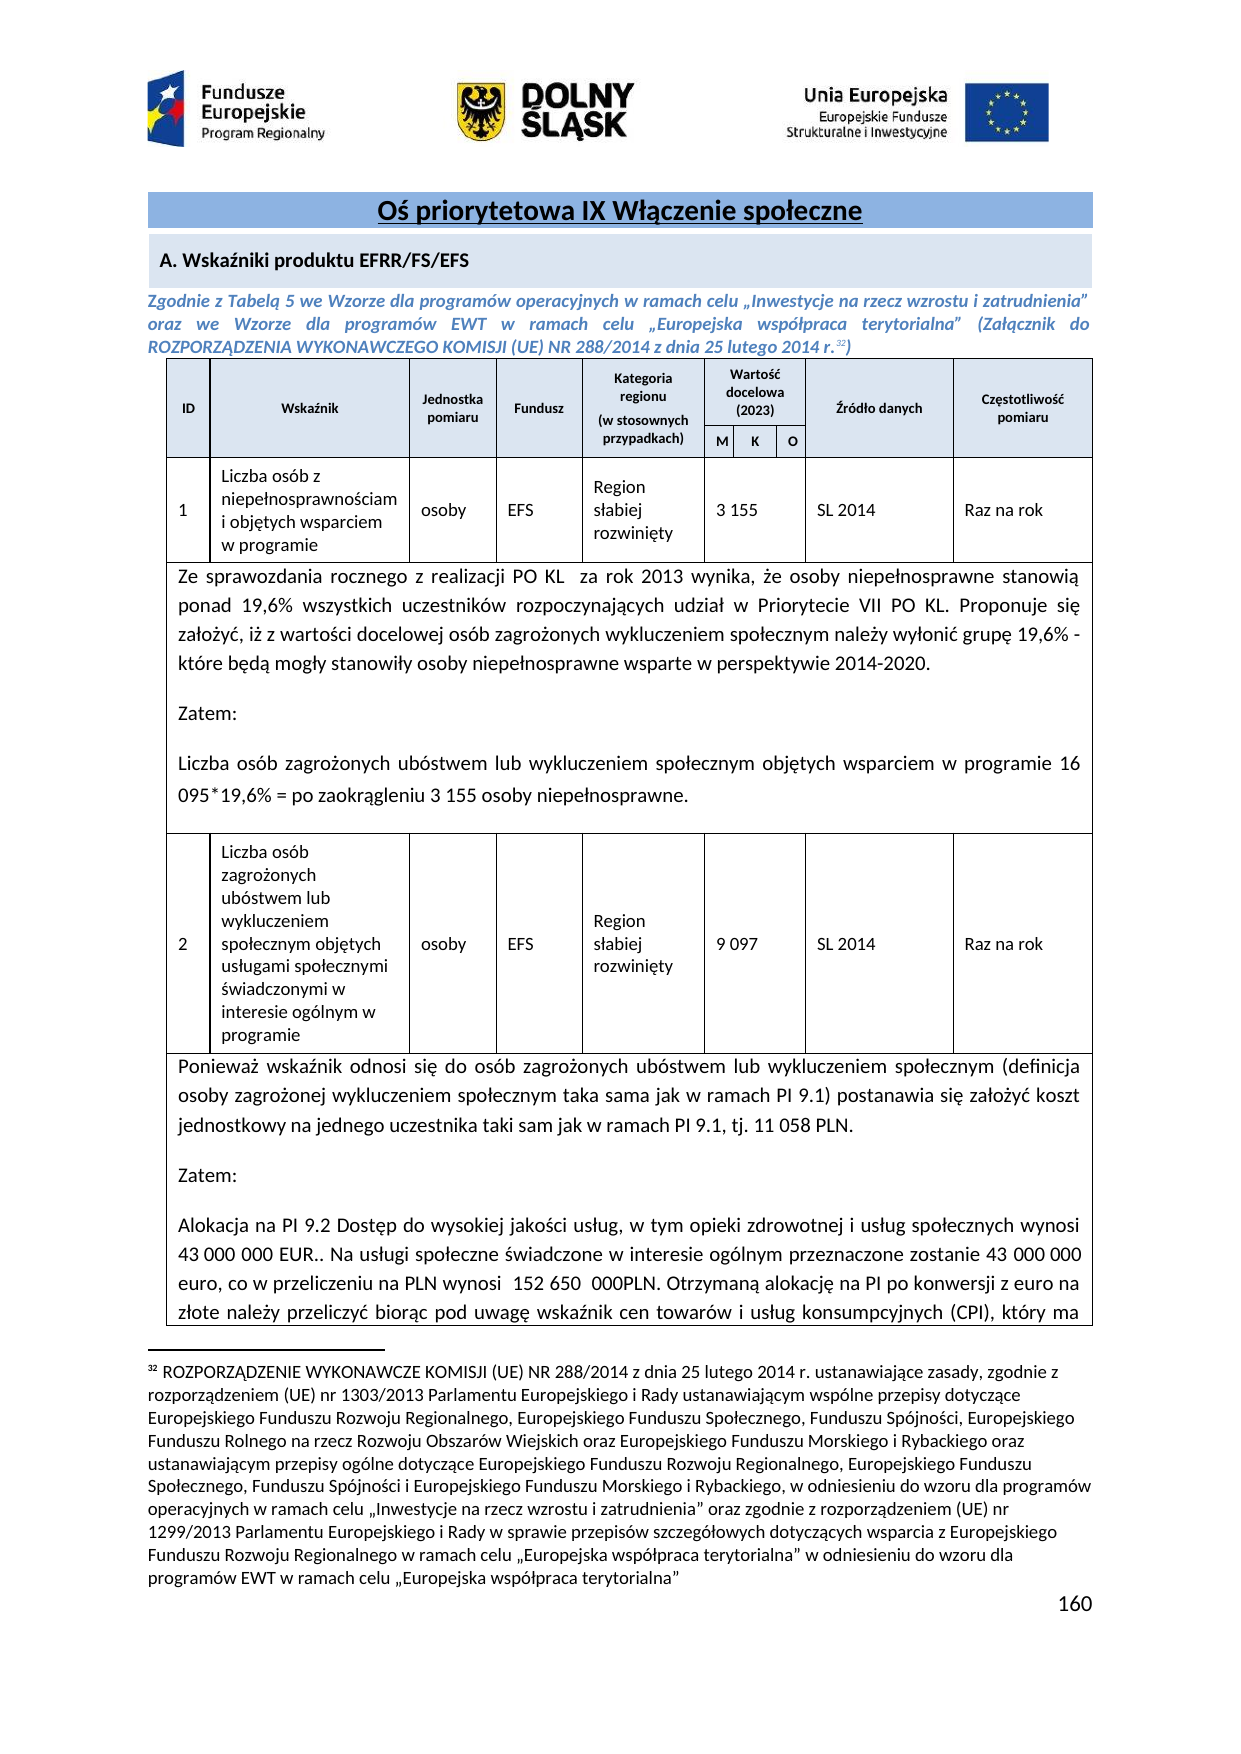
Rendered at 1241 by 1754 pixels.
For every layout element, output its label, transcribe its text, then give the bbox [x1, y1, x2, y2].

table_header Kategoria regionu (w stosownych przypadkach) [583, 359, 704, 457]
table_cell 2 [167, 834, 209, 1052]
table_cell osoby [410, 834, 496, 1052]
table_header Wskaźnik [211, 359, 409, 457]
table_header Częstotliwość pomiaru [954, 359, 1092, 457]
table_header A. Wskaźniki produktu EFRR/FS/EFS [149, 234, 1092, 288]
table_cell 9 097 [705, 834, 805, 1052]
table_cell SL 2014 [806, 834, 953, 1052]
table_header Wartość docelowa (2023) [705, 359, 805, 425]
table_header ID [167, 359, 209, 457]
table_cell M [705, 426, 733, 457]
subtitle Oś priorytetowa IX Włączenie społeczne [148, 192, 1093, 228]
table_cell osoby [410, 458, 496, 562]
table_cell Liczba osób zagrożonych ubóstwem lub wykluczeniem społecznym objętych usługami społecznymi świadczonymi w interesie ogólnym w programie [211, 834, 409, 1052]
table_cell Raz na rok [954, 834, 1092, 1052]
table_header Fundusz [497, 359, 582, 457]
table_cell Region słabiej rozwinięty [583, 458, 704, 562]
table_cell 3 155 [705, 458, 805, 562]
table_cell O [777, 426, 805, 457]
table_cell Liczba osób z niepełnosprawnościami objętych wsparciem w programie [211, 458, 409, 562]
text Zgodnie z Tabelą 5 we Wzorze dla programów operacyjnych w ramach celu „Inwestycje na rzecz wzrostu i zatrudnienia” oraz we Wzorze dla programów EWT w ramach celu „Europejska współpraca terytorialna” (Załącznik do ROZPORZĄDZENIA WYKONAWCZEGO KOMISJI (UE) NR 288/2014 z dnia 25 lutego 2014 r.) [148, 290, 1093, 358]
table_cell Ze sprawozdania rocznego z realizacji PO KL za rok 2013 wynika, że osoby niepełnosprawne stanowią ponad 19,6% wszystkich uczestników rozpoczynających udział w Priorytecie VII PO KL. Proponuje się założyć, iż z wartości docelowej osób zagrożonych wykluczeniem społecznym należy wyłonić grupę 19,6% - które będą mogły stanowiły osoby niepełnosprawne wsparte w perspektywie 2014-2020. Zatem: Liczba osób zagrożonych ubóstwem lub wykluczeniem społecznym objętych wsparciem w programie 16 095*19,6% = po zaokrągleniu 3 155 osoby niepełnosprawne. [167, 563, 1092, 833]
table_cell EFS [497, 834, 582, 1052]
table_cell EFS [497, 458, 582, 562]
picture [147, 70, 1049, 147]
table_cell Raz na rok [954, 458, 1092, 562]
table_cell K [734, 426, 776, 457]
table_cell 1 [167, 458, 209, 562]
table_header Jednostka pomiaru [410, 359, 496, 457]
table_cell Region słabiej rozwinięty [583, 834, 704, 1052]
table_header Źródło danych [806, 359, 953, 457]
table_cell SL 2014 [806, 458, 953, 562]
